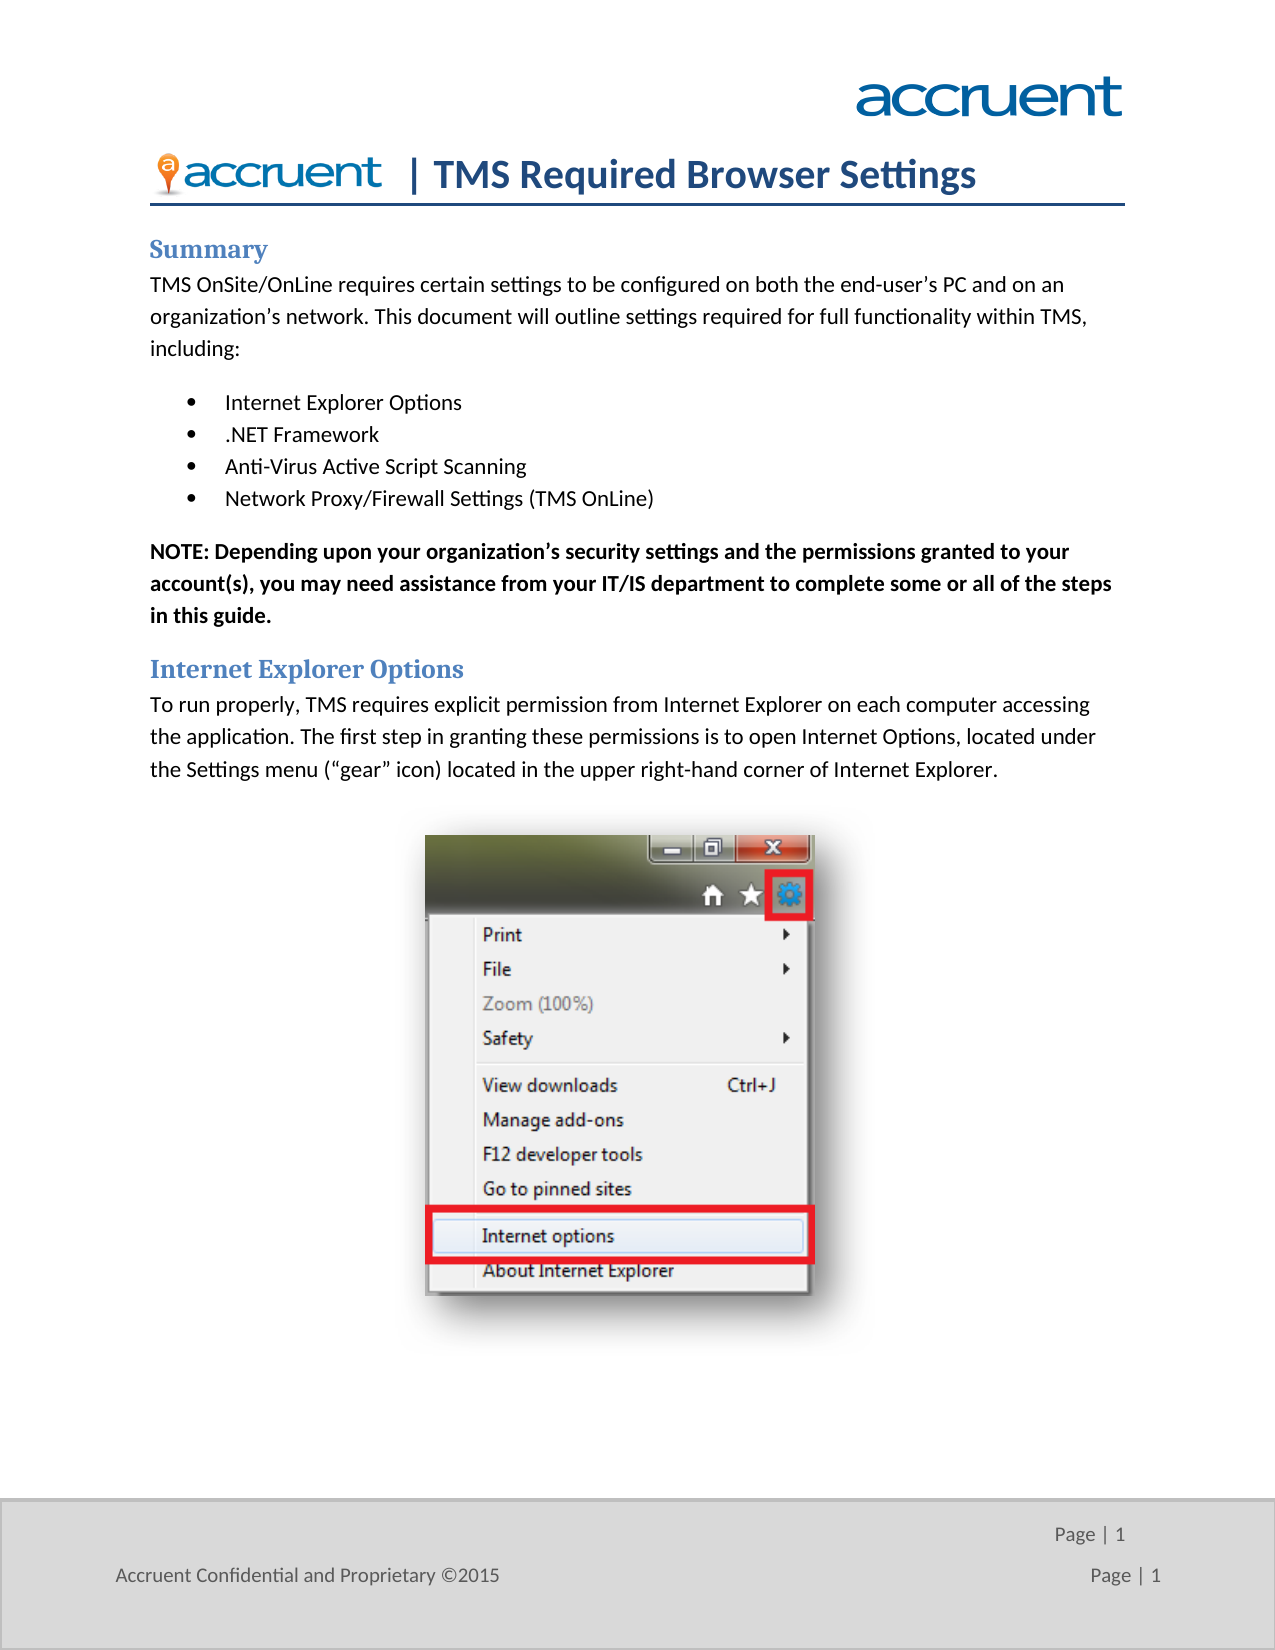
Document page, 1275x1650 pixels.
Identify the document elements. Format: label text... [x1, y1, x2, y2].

picture [425, 835, 815, 1296]
list Internet Explorer Options [187, 388, 1125, 416]
list .NET Framework [187, 420, 1125, 448]
subtitle Summary [150, 234, 1125, 266]
list Network Proxy/Firewall Settings (TMS OnLine) [187, 484, 1125, 512]
text TMS OnSite/OnLine requires certain settings to be configured on both the end-user’s PC and on an organization’s network. This document will outline settings required for full functionality within TMS, including: [150, 270, 1125, 363]
picture [152, 152, 385, 199]
text NOTE: Depending upon your organization’s security settings and the permissions granted to your account(s), you may need assistance from your IT/IS department to complete some or all of the steps in this guide. [150, 537, 1125, 629]
picture [851, 75, 1125, 121]
subtitle Internet Explorer Options [150, 654, 1125, 686]
list Anti-Virus Active Script Scanning [187, 452, 1125, 480]
text To run properly, TMS requires explicit permission from Internet Explorer on each computer accessing the application. The first step in granting these permissions is to open Internet Options, located under the Settings menu (“gear” icon) located in the upper right-hand corner of Internet Explorer. [150, 690, 1125, 783]
